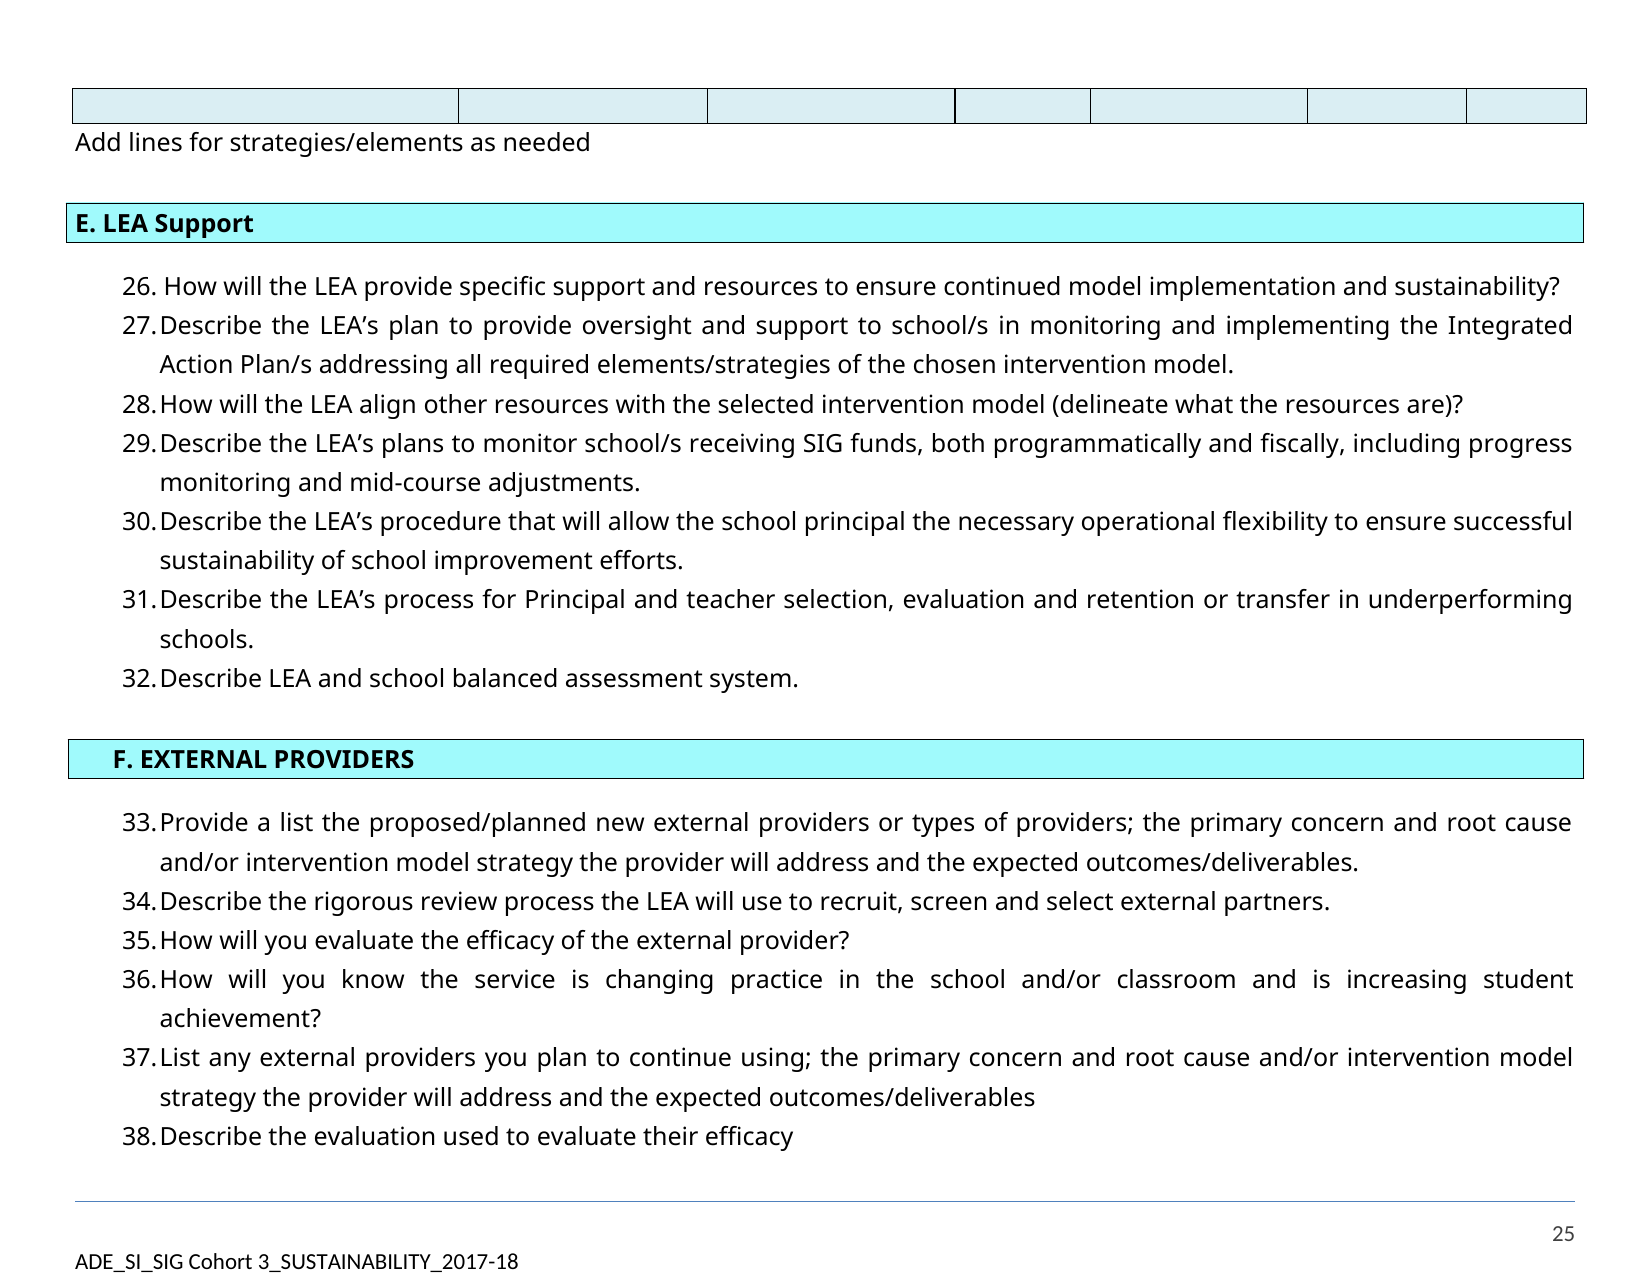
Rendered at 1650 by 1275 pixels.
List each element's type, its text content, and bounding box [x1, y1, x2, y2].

list Describe the LEA’s process for Principal and teacher selection, evaluation and retention or transfer in underperforming schools. [122, 582, 1575, 655]
table_cell [1091, 89, 1307, 123]
text Add lines for strategies/elements as needed [75, 124, 1575, 158]
list How will the LEA align other resources with the selected intervention model (delineate what the resources are)? [122, 386, 1575, 420]
list Describe the LEA’s plans to monitor school/s receiving SIG funds, both programmatically and fiscally, including progress monitoring and mid-course adjustments. [122, 425, 1575, 499]
text F. EXTERNAL PROVIDERS [69, 740, 1583, 778]
table_cell [956, 89, 1090, 123]
list Describe LEA and school balanced assessment system. [122, 660, 1575, 694]
list Provide a list the proposed/planned new external providers or types of providers; the primary concern and root cause and/or intervention model strategy the provider will address and the expected outcomes/deliverables. [122, 805, 1575, 878]
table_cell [73, 89, 458, 123]
list List any external providers you plan to continue using; the primary concern and root cause and/or intervention model strategy the provider will address and the expected outcomes/deliverables [122, 1040, 1575, 1113]
list Describe the rigorous review process the LEA will use to recruit, screen and select external partners. [122, 883, 1575, 917]
list How will you know the service is changing practice in the school and/or classroom and is increasing student achievement? [122, 962, 1575, 1035]
table_cell [1308, 89, 1466, 123]
list Describe the LEA’s plan to provide oversight and support to school/s in monitoring and implementing the Integrated Action Plan/s addressing all required elements/strategies of the chosen intervention model. [122, 308, 1575, 381]
list Describe the evaluation used to evaluate their efficacy [122, 1118, 1575, 1152]
table_cell [1467, 89, 1586, 123]
text E. LEA Support [67, 204, 1583, 242]
table_cell [459, 89, 707, 123]
list How will you evaluate the efficacy of the external provider? [122, 922, 1575, 957]
text 26. How will the LEA provide specific support and resources to ensure continued model implementation and sustainability? [122, 269, 1575, 303]
table_cell [708, 89, 954, 123]
list Describe the LEA’s procedure that will allow the school principal the necessary operational flexibility to ensure successful sustainability of school improvement efforts. [122, 504, 1575, 577]
